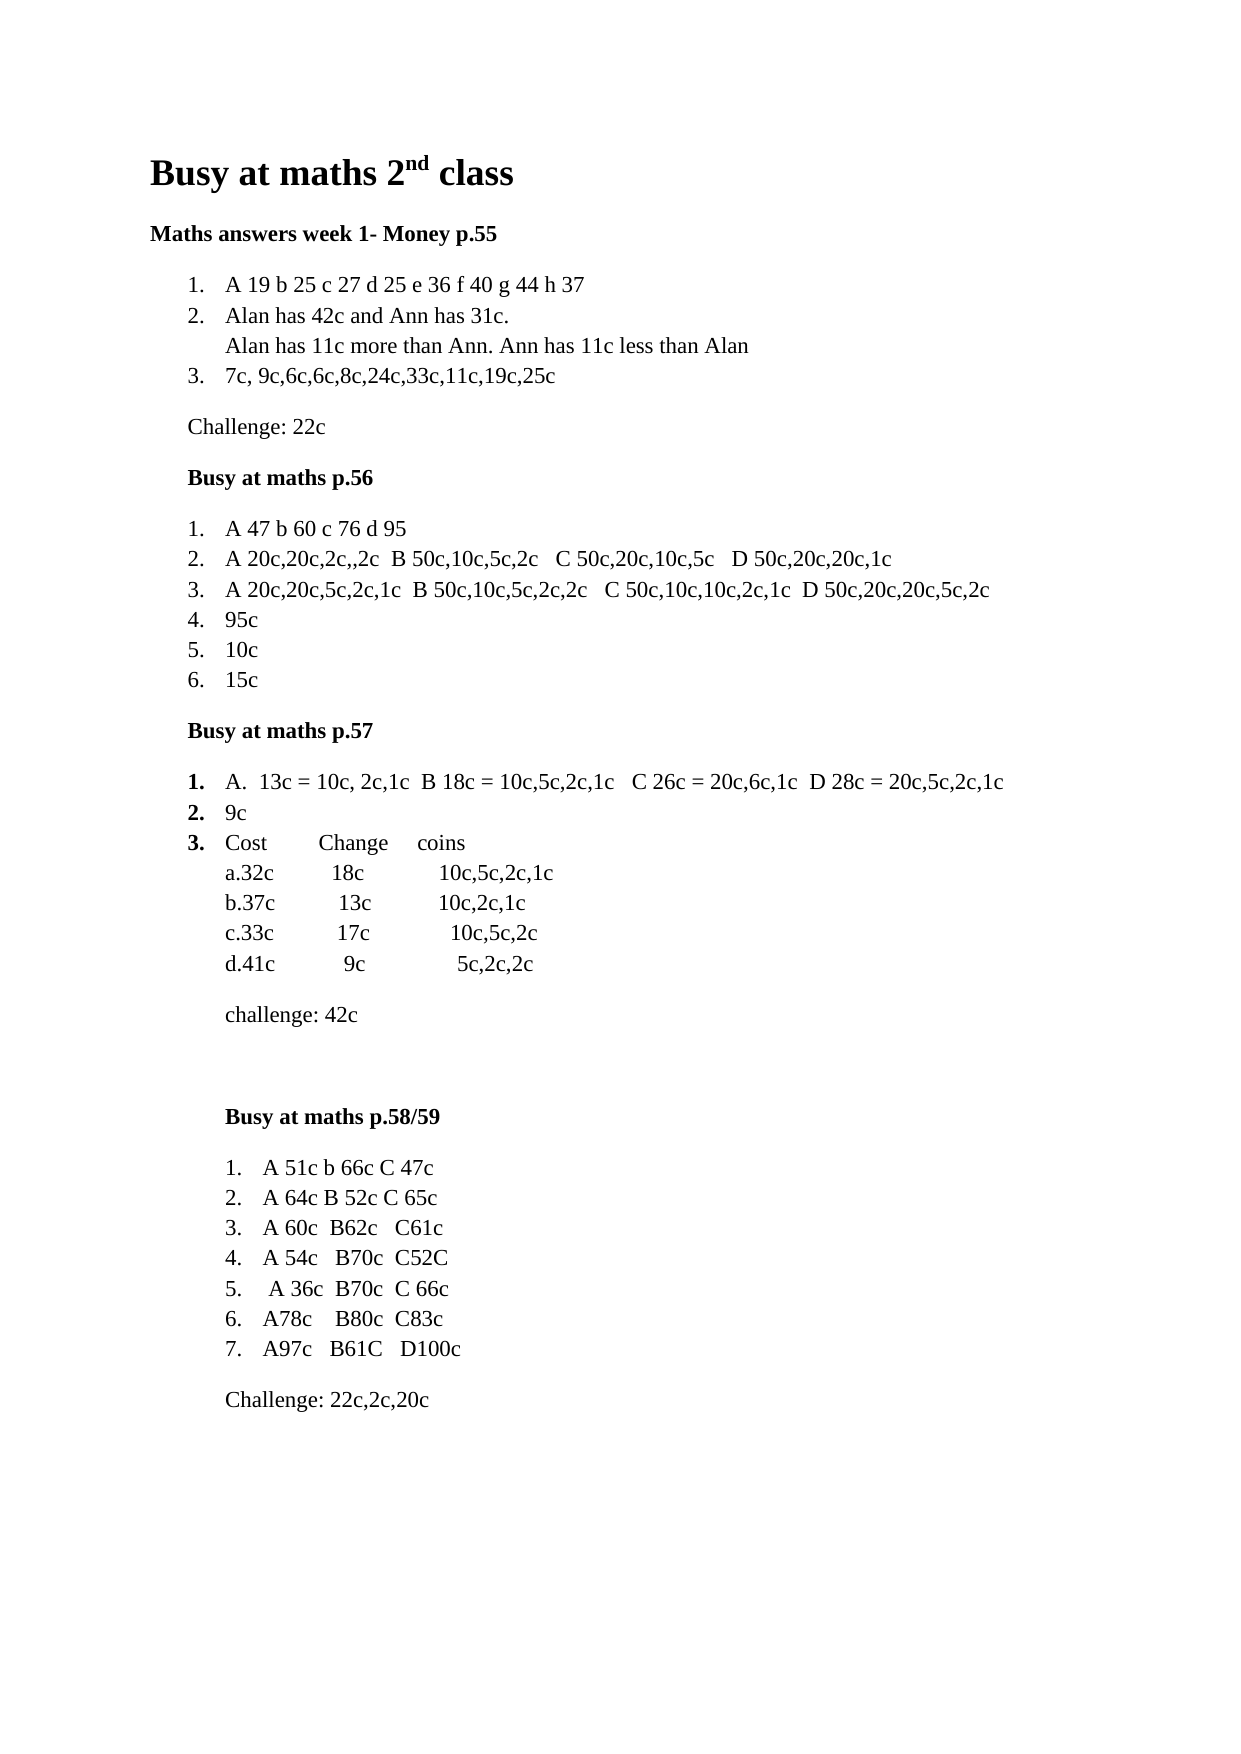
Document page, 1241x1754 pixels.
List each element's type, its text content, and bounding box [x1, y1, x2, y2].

text Challenge: 22c,2c,20c [225, 1386, 1090, 1412]
list Alan has 11c more than Ann. Ann has 11c less than Alan [225, 332, 1090, 358]
list A. 13c = 10c, 2c,1c B 18c = 10c,5c,2c,1c C 26c = 20c,6c,1c D 28c = 20c,5c,2c,1c [187, 768, 1090, 795]
list A 47 b 60 c 76 d 95 [187, 515, 1090, 542]
text Busy at maths p.56 [187, 464, 1090, 491]
list b.37c 13c 10c,2c,1c [225, 889, 1090, 916]
list d.41c 9c 5c,2c,2c [225, 949, 1090, 976]
list 10c [187, 636, 1090, 662]
list A 51c b 66c C 47c [225, 1154, 1090, 1180]
list 15c [187, 666, 1090, 693]
list 9c [187, 798, 1090, 825]
list A 36c B70c C 66c [225, 1274, 1090, 1301]
text challenge: 42c [150, 1001, 1090, 1027]
list A78c B80c C83c [225, 1305, 1090, 1331]
list a.32c 18c 10c,5c,2c,1c [225, 859, 1090, 885]
list 95c [187, 606, 1090, 632]
text Busy at maths p.57 [187, 717, 1090, 744]
text Busy at maths 2nd class [150, 150, 1090, 193]
list 7c, 9c,6c,6c,8c,24c,33c,11c,19c,25c [187, 362, 1090, 388]
list Alan has 42c and Ann has 31c. [187, 302, 1090, 328]
list A 60c B62c C61c [225, 1214, 1090, 1241]
text Challenge: 22c [187, 413, 1090, 439]
list A97c B61C D100c [225, 1335, 1090, 1361]
list A 20c,20c,2c,,2c B 50c,10c,5c,2c C 50c,20c,10c,5c D 50c,20c,20c,1c [187, 545, 1090, 572]
list c.33c 17c 10c,5c,2c [225, 919, 1090, 946]
list A 20c,20c,5c,2c,1c B 50c,10c,5c,2c,2c C 50c,10c,10c,2c,1c D 50c,20c,20c,5c,2c [187, 576, 1090, 602]
list A 19 b 25 c 27 d 25 e 36 f 40 g 44 h 37 [187, 271, 1090, 298]
list Cost Change coins [187, 829, 1090, 855]
text Maths answers week 1- Money p.55 [150, 220, 1090, 247]
list A 64c B 52c C 65c [225, 1184, 1090, 1210]
text Busy at maths p.58/59 [150, 1103, 1090, 1129]
list A 54c B70c C52C [225, 1244, 1090, 1271]
